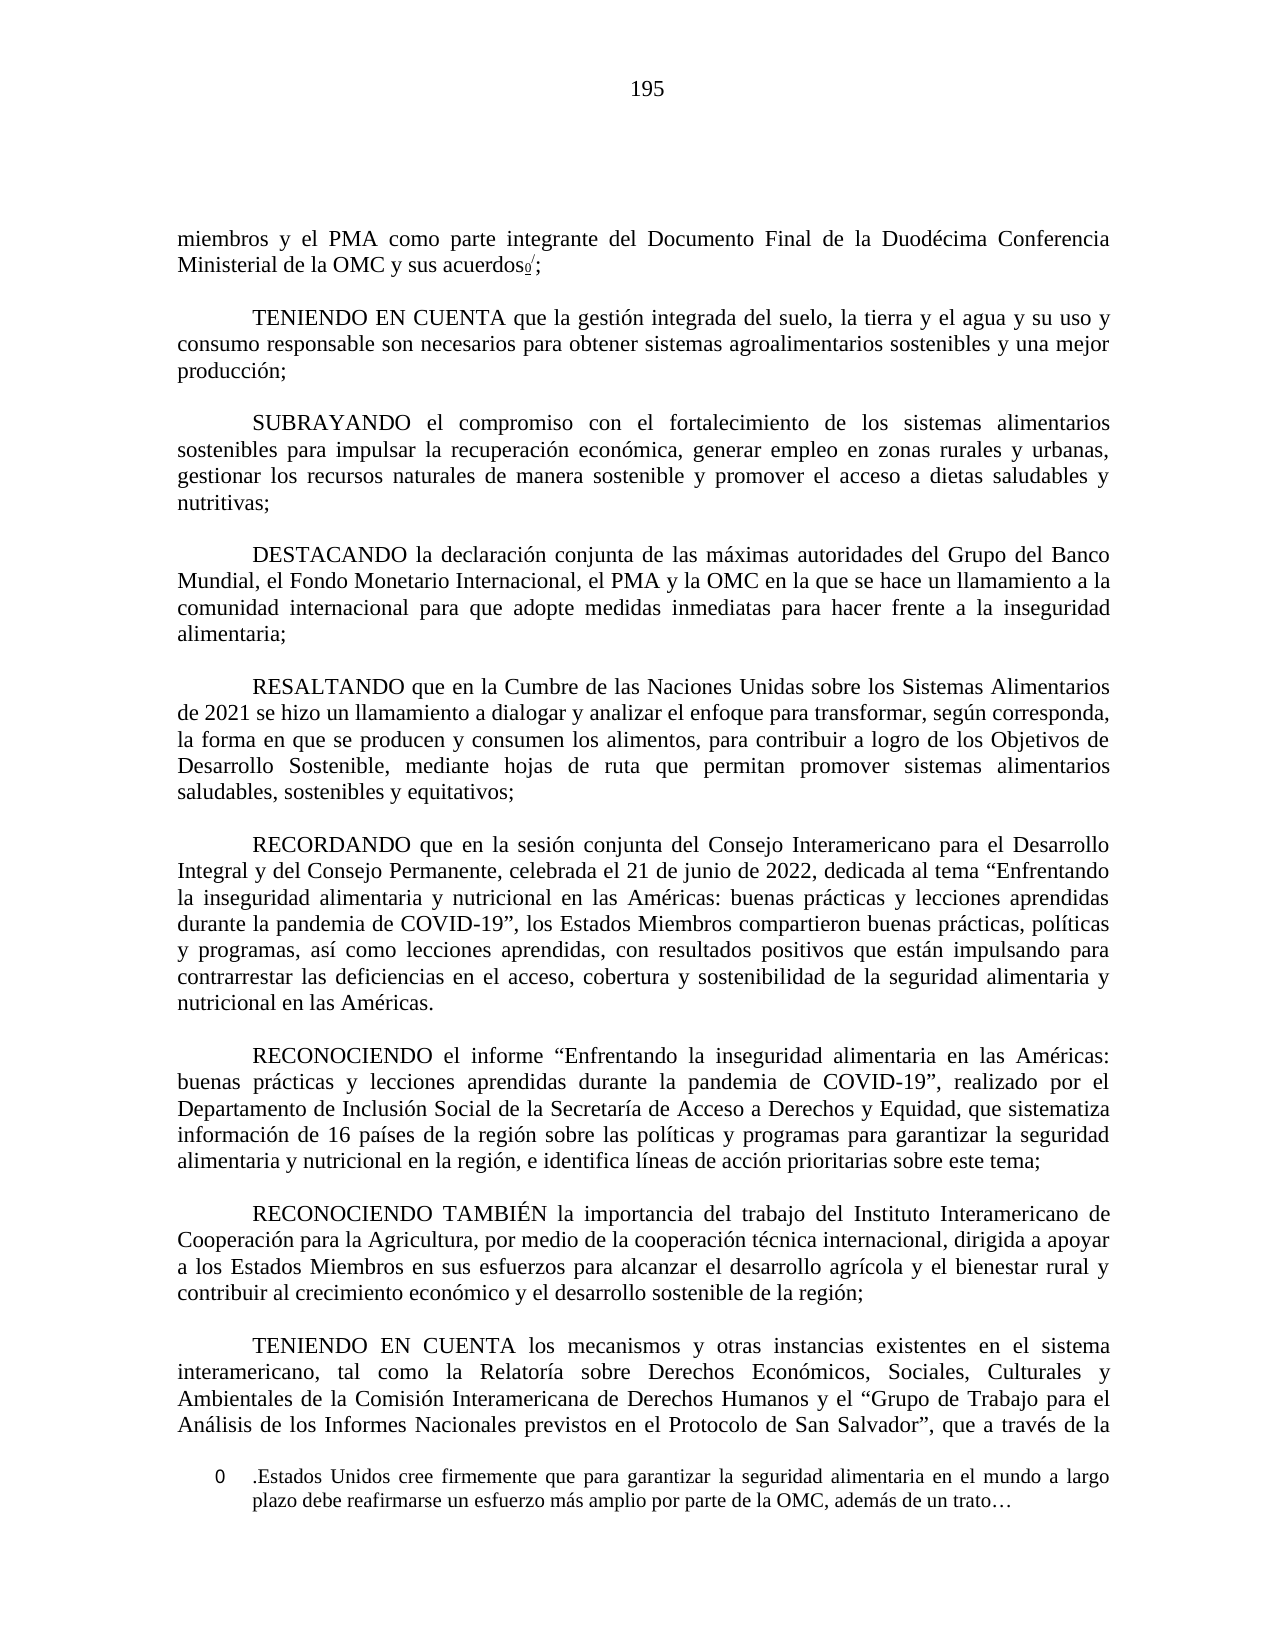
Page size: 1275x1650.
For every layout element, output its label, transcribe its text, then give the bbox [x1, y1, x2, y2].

text SUBRAYANDO el compromiso con el fortalecimiento de los sistemas alimentarios sostenibles para impulsar la recuperación económica, generar empleo en zonas rurales y urbanas, gestionar los recursos naturales de manera sostenible y promover el acceso a dietas saludables y nutritivas; [177, 409, 1111, 515]
text TENIENDO EN CUENTA que la gestión integrada del suelo, la tierra y el agua y su uso y consumo responsable son necesarios para obtener sistemas agroalimentarios sostenibles y una mejor producción; [177, 304, 1111, 383]
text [177, 225, 1111, 278]
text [177, 1332, 1111, 1437]
text DESTACANDO la declaración conjunta de las máximas autoridades del Grupo del Banco Mundial, el Fondo Monetario Internacional, el PMA y la OMC en la que se hace un llamamiento a la comunidad internacional para que adopte medidas inmediatas para hacer frente a la inseguridad alimentaria; [177, 541, 1111, 647]
text RESALTANDO que en la Cumbre de las Naciones Unidas sobre los Sistemas Alimentarios de 2021 se hizo un llamamiento a dialogar y analizar el enfoque para transformar, según corresponda, la forma en que se producen y consumen los alimentos, para contribuir a logro de los Objetivos de Desarrollo Sostenible, mediante hojas de ruta que permitan promover sistemas alimentarios saludables, sostenibles y equitativos; [177, 673, 1111, 805]
text RECORDANDO que en la sesión conjunta del Consejo Interamericano para el Desarrollo Integral y del Consejo Permanente, celebrada el 21 de junio de 2022, dedicada al tema “Enfrentando la inseguridad alimentaria y nutricional en las Américas: buenas prácticas y lecciones aprendidas durante la pandemia de COVID-19”, los Estados Miembros compartieron buenas prácticas, políticas y programas, así como lecciones aprendidas, con resultados positivos que están impulsando para contrarrestar las deficiencias en el acceso, cobertura y sostenibilidad de la seguridad alimentaria y nutricional en las Américas. [177, 831, 1111, 1016]
text RECONOCIENDO el informe “Enfrentando la inseguridad alimentaria en las Américas: buenas prácticas y lecciones aprendidas durante la pandemia de COVID-19”, realizado por el Departamento de Inclusión Social de la Secretaría de Acceso a Derechos y Equidad, que sistematiza información de 16 países de la región sobre las políticas y programas para garantizar la seguridad alimentaria y nutricional en la región, e identifica líneas de acción prioritarias sobre este tema; [177, 1042, 1111, 1174]
text RECONOCIENDO TAMBIÉN la importancia del trabajo del Instituto Interamericano de Cooperación para la Agricultura, por medio de la cooperación técnica internacional, dirigida a apoyar a los Estados Miembros en sus esfuerzos para alcanzar el desarrollo agrícola y el bienestar rural y contribuir al crecimiento económico y el desarrollo sostenible de la región; [177, 1200, 1111, 1306]
